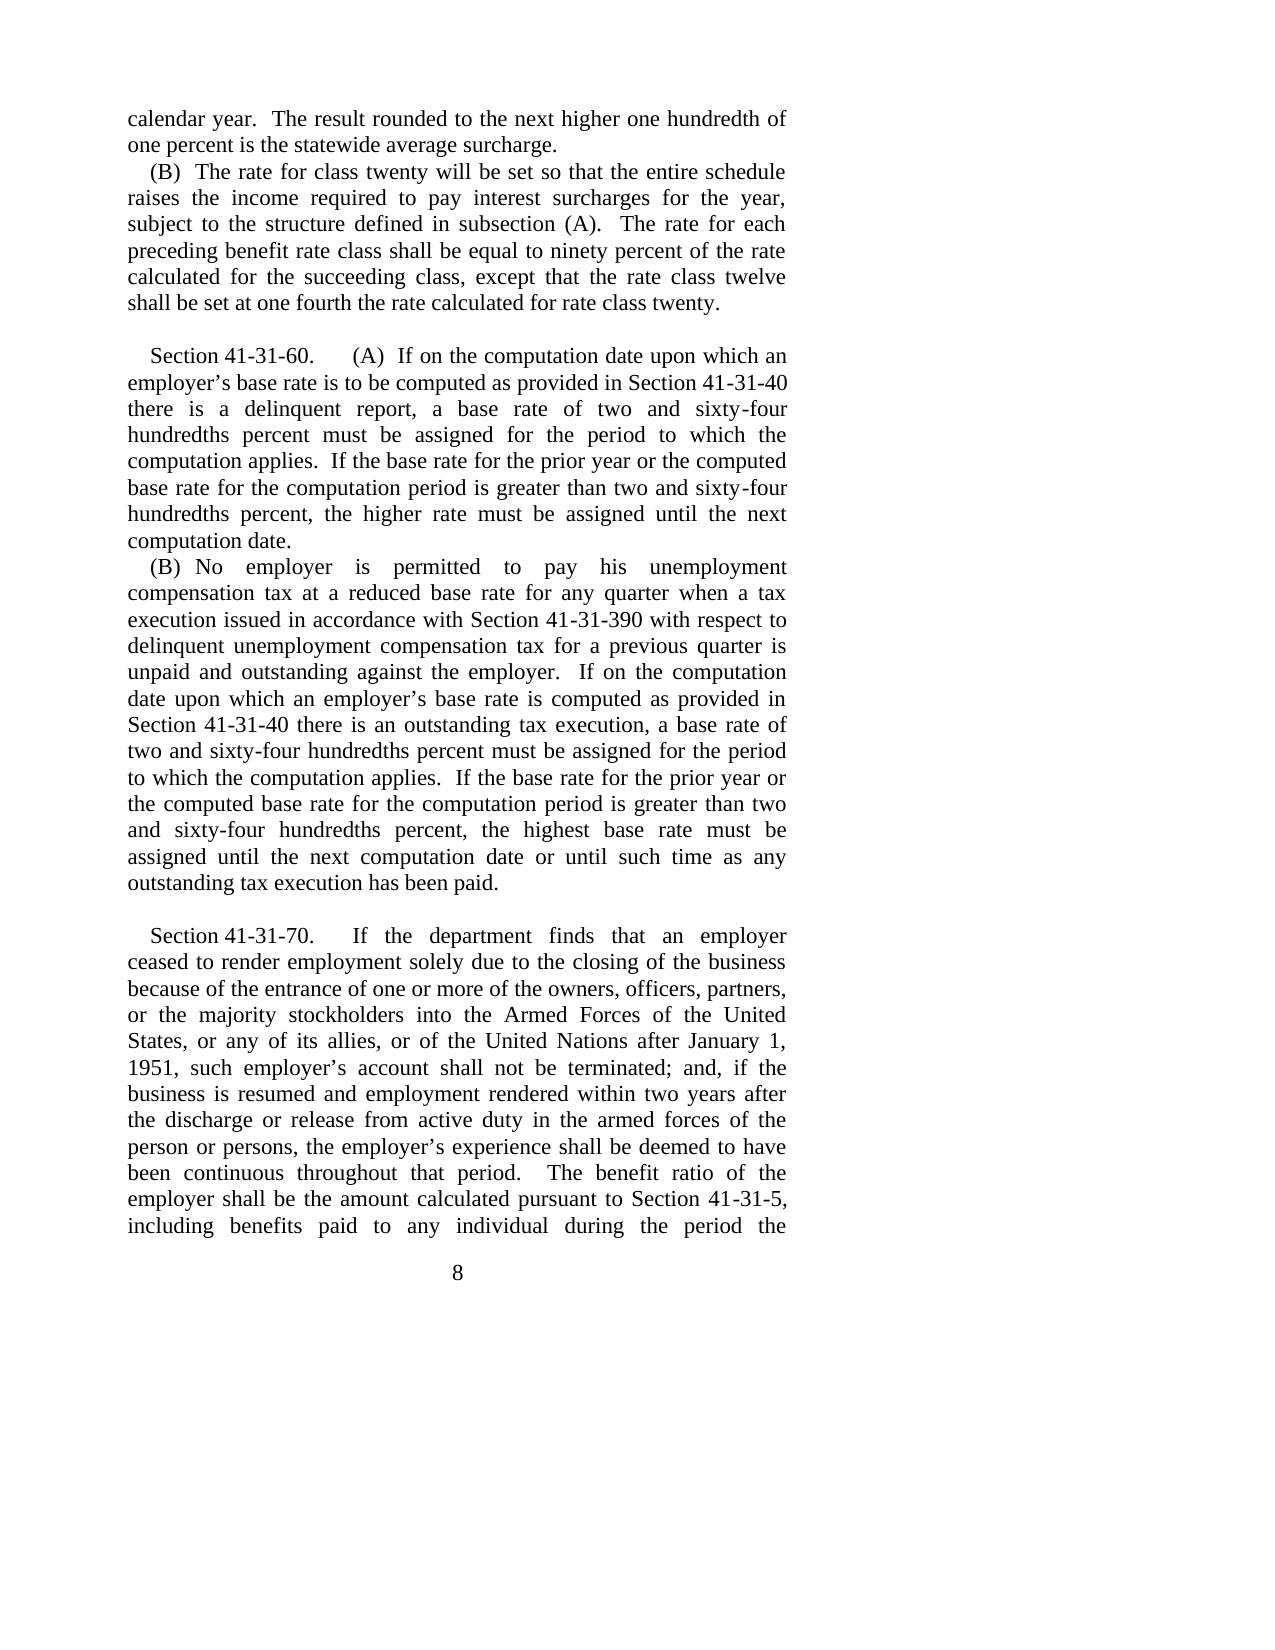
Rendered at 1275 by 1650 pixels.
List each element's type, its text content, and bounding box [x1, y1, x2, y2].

text (B) The rate for class twenty will be set so that the entire schedule raises the income required to pay interest surcharges for the year, subject to the structure defined in subsection (A). The rate for each preceding benefit rate class shall be equal to ninety percent of the rate calculated for the succeeding class, except that the rate class twelve shall be set at one fourth the rate calculated for rate class twenty. [127, 158, 787, 316]
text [127, 105, 787, 158]
text Section 41-31-60. (A) If on the computation date upon which an employer’s base rate is to be computed as provided in Section 41-31-40 there is a delinquent report, a base rate of two and sixty-four hundredths percent must be assigned for the period to which the computation applies. If the base rate for the prior year or the computed base rate for the computation period is greater than two and sixty-four hundredths percent, the higher rate must be assigned until the next computation date. [127, 342, 787, 553]
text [127, 922, 787, 1238]
text (B) No employer is permitted to pay his unemployment compensation tax at a reduced base rate for any quarter when a tax execution issued in accordance with Section 41-31-390 with respect to delinquent unemployment compensation tax for a previous quarter is unpaid and outstanding against the employer. If on the computation date upon which an employer’s base rate is computed as provided in Section 41-31-40 there is an outstanding tax execution, a base rate of two and sixty-four hundredths percent must be assigned for the period to which the computation applies. If the base rate for the prior year or the computed base rate for the computation period is greater than two and sixty-four hundredths percent, the highest base rate must be assigned until the next computation date or until such time as any outstanding tax execution has been paid. [127, 553, 787, 896]
